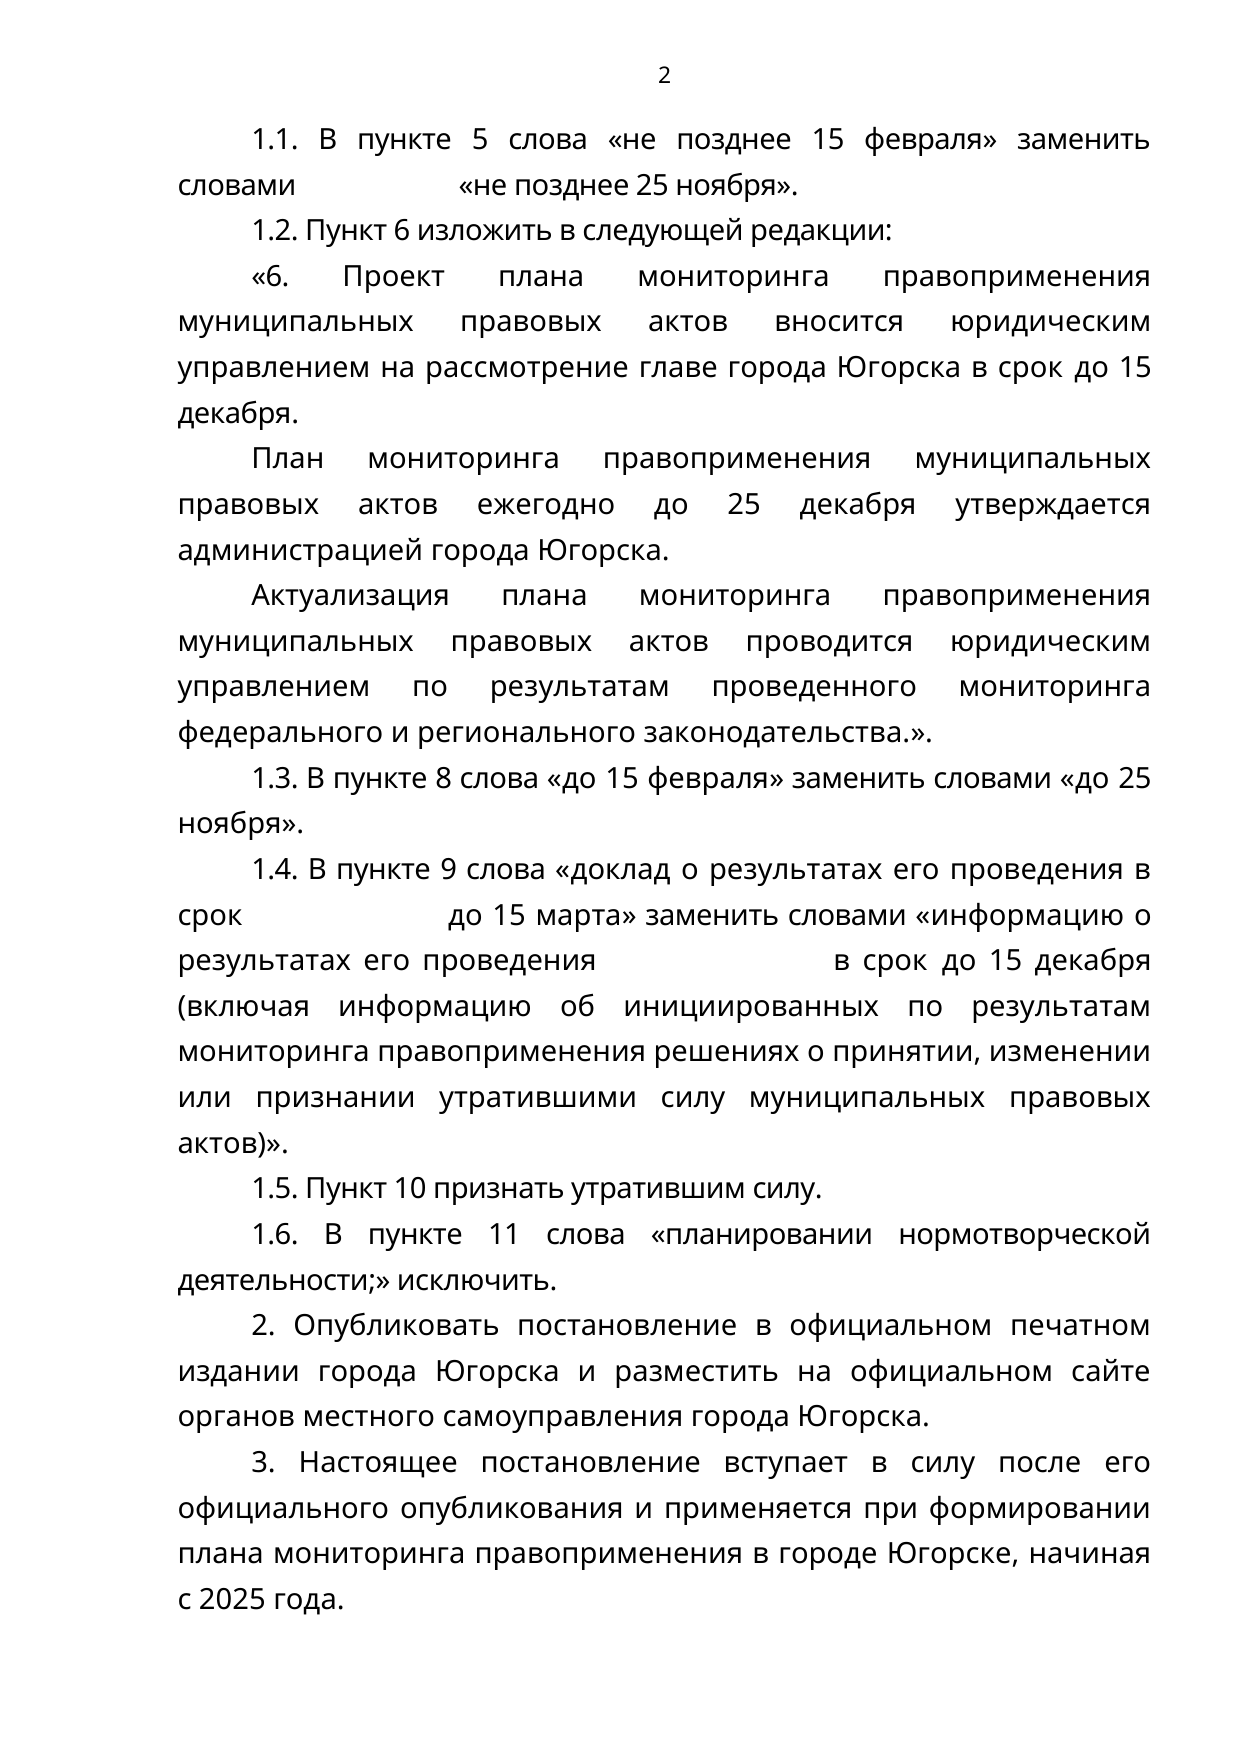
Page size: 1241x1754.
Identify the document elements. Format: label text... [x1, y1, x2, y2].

text 1.1. В пункте 5 слова «не позднее 15 февраля» заменить словами «не позднее 25 ноября». [177, 118, 1152, 203]
text 1.5. Пункт 10 признать утратившим силу. [177, 1167, 1152, 1207]
text 1.2. Пункт 6 изложить в следующей редакции: [177, 209, 1152, 249]
text «6. Проект плана мониторинга правоприменения муниципальных правовых актов вносится юридическим управлением на рассмотрение главе города Югорска в срок до 15 декабря. [177, 255, 1152, 432]
text 1.4. В пункте 9 слова «доклад о результатах его проведения в срок до 15 марта» заменить словами «информацию о результатах его проведения в срок до 15 декабря (включая информацию об инициированных по результатам мониторинга правоприменения решениях о принятии, изменении или признании утратившими силу муниципальных правовых актов)». [177, 848, 1152, 1162]
text 1.6. В пункте 11 слова «планировании нормотворческой деятельности;» исключить. [177, 1213, 1152, 1298]
text План мониторинга правоприменения муниципальных правовых актов ежегодно до 25 декабря утверждается администрацией города Югорска. [177, 437, 1152, 568]
text 3. Настоящее постановление вступает в силу после его официального опубликования и применяется при формировании плана мониторинга правоприменения в городе Югорске, начиная с 2025 года. [177, 1441, 1152, 1618]
text 2. Опубликовать постановление в официальном печатном издании города Югорска и разместить на официальном сайте органов местного самоуправления города Югорска. [177, 1304, 1152, 1435]
text 1.3. В пункте 8 слова «до 15 февраля» заменить словами «до 25 ноября». [177, 757, 1152, 842]
text Актуализация плана мониторинга правоприменения муниципальных правовых актов проводится юридическим управлением по результатам проведенного мониторинга федерального и регионального законодательства.». [177, 574, 1152, 751]
